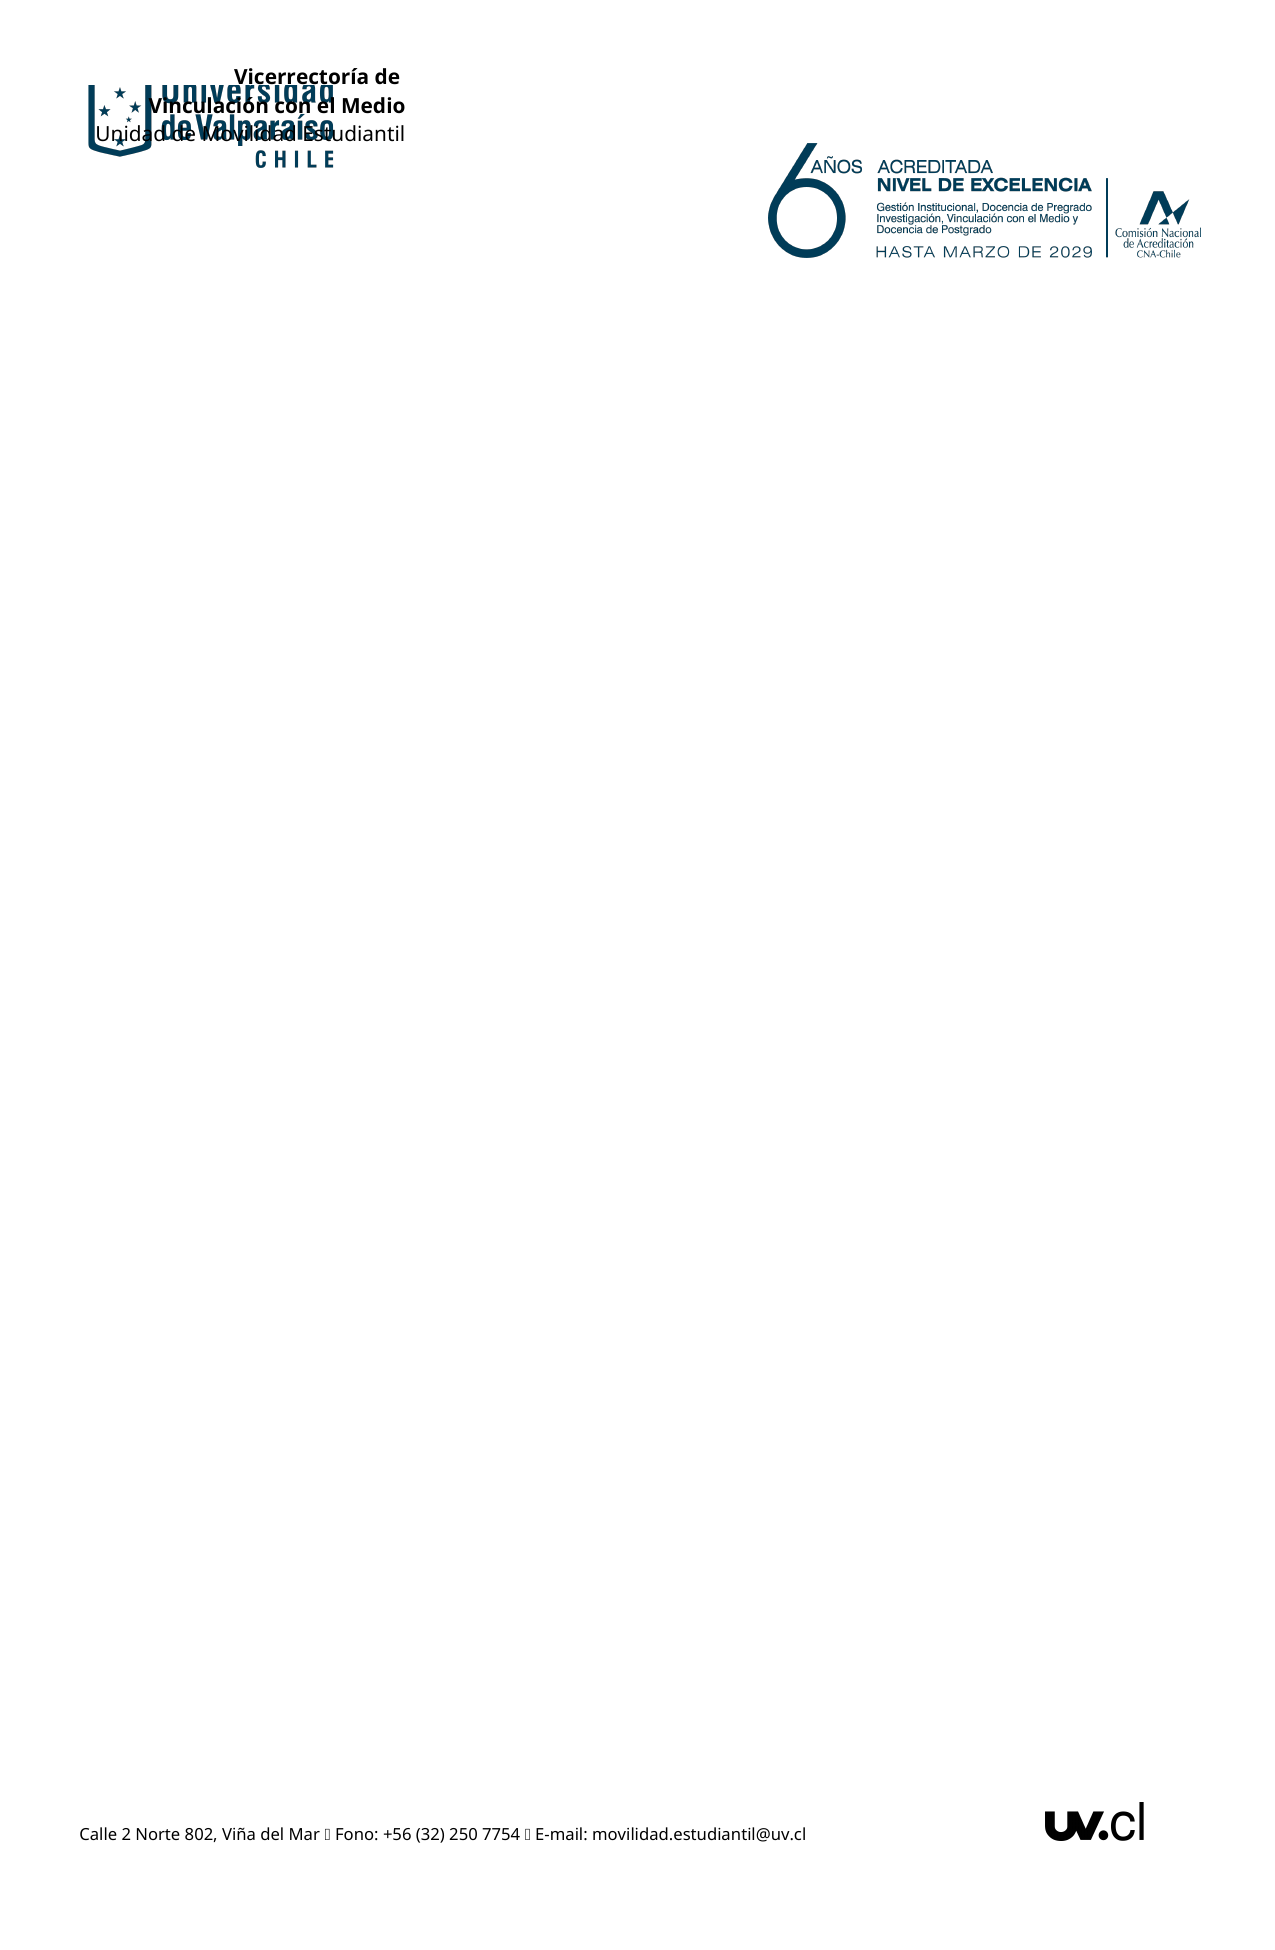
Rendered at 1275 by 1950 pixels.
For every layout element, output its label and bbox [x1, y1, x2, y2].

picture [768, 143, 806, 209]
picture [1045, 1802, 1144, 1841]
picture [95, 85, 145, 150]
picture [768, 227, 797, 258]
picture [777, 188, 836, 249]
picture [168, 85, 173, 99]
picture [88, 85, 334, 168]
picture [197, 85, 201, 111]
picture [797, 143, 1201, 258]
